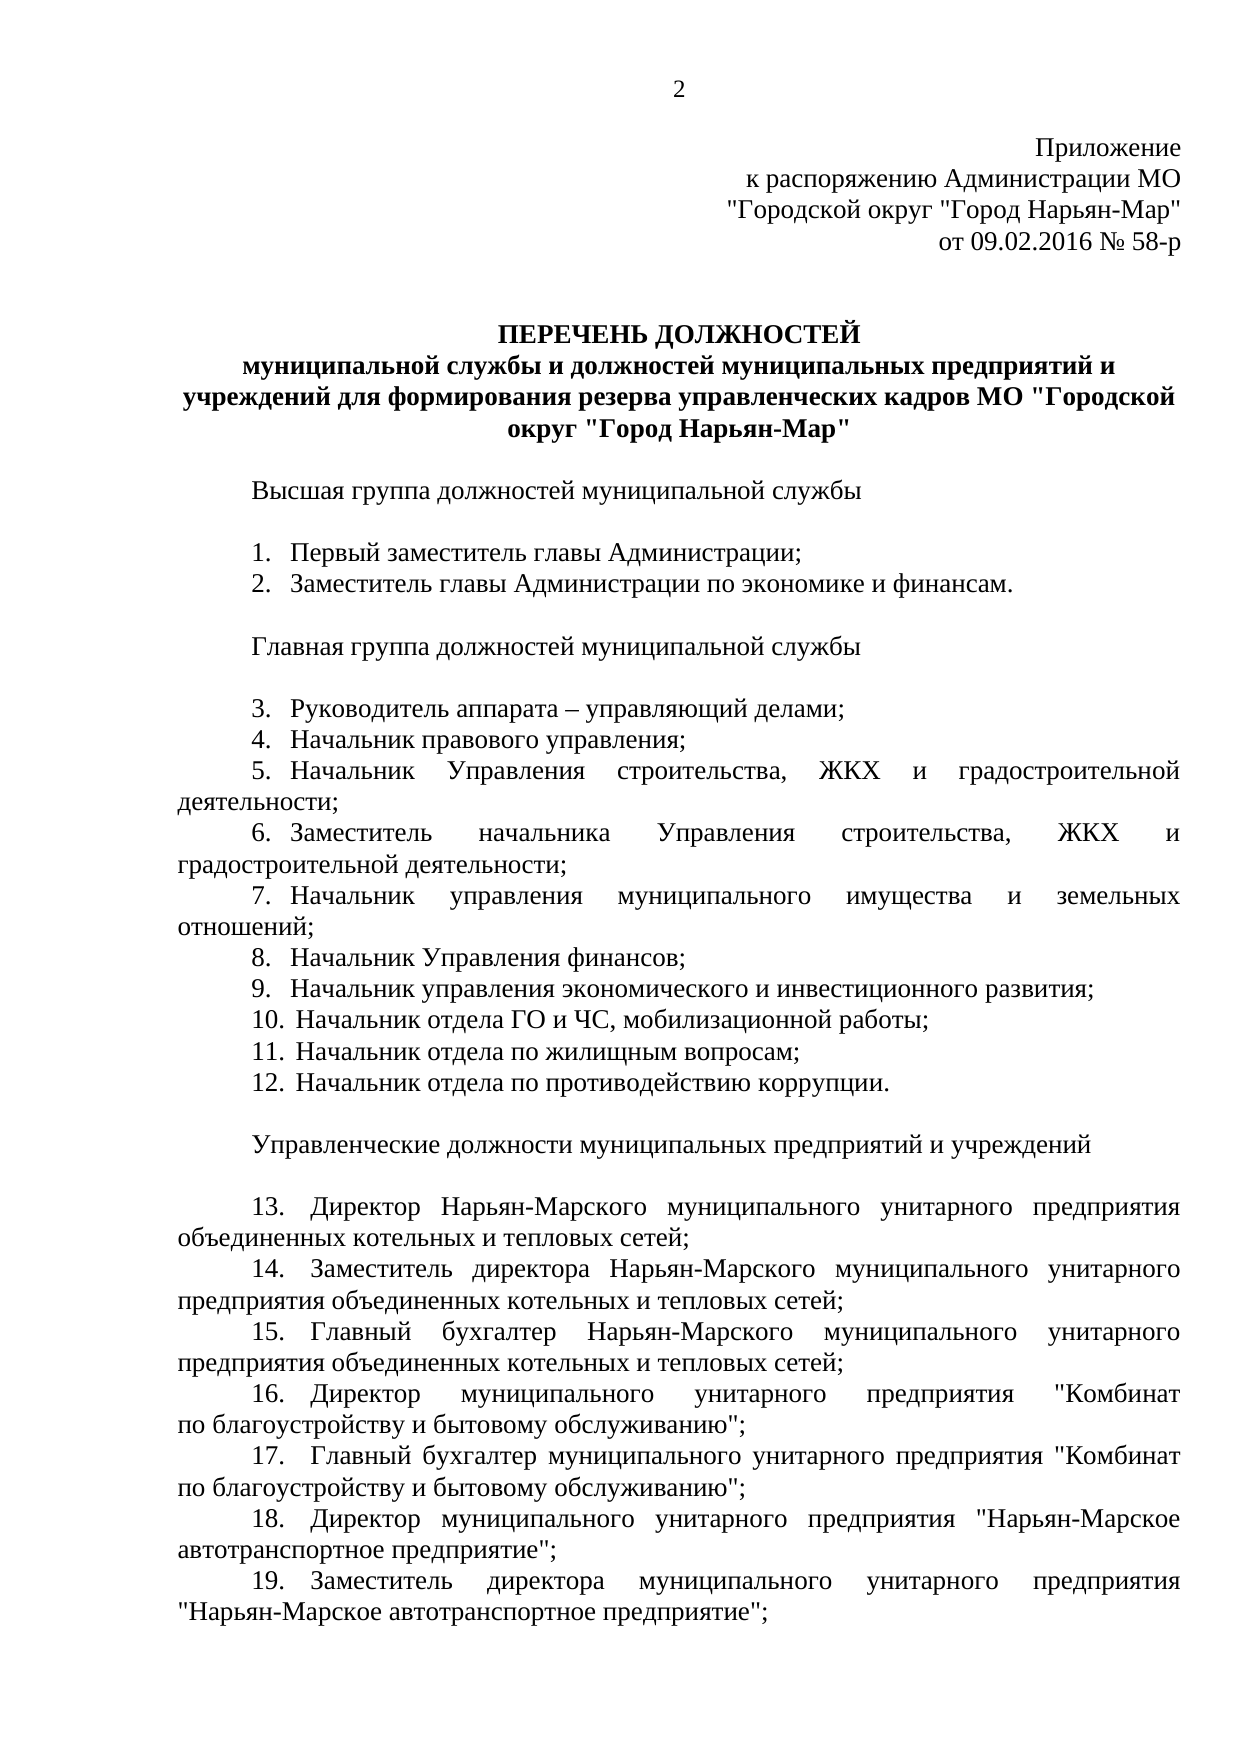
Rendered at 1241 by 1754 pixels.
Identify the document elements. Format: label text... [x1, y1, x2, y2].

text от 09.02.2016 № 58-р [646, 225, 1181, 256]
list Директор Нарьян-Марского муниципального унитарного предприятия объединенных котельных и тепловых сетей; [177, 1190, 1181, 1253]
list Заместитель главы Администрации по экономике и финансам. [177, 567, 1181, 598]
list Начальник управления экономического и инвестиционного развития; [177, 972, 1181, 1003]
list Начальник отдела по противодействию коррупции. [177, 1066, 1181, 1097]
text ПЕРЕЧЕНЬ ДОЛЖНОСТЕЙ [177, 318, 1181, 349]
list Заместитель начальника Управления строительства, ЖКХ и градостроительной деятельности; [177, 817, 1181, 879]
list Начальник отдела по жилищным вопросам; [177, 1034, 1181, 1066]
list Директор муниципального унитарного предприятия "Нарьян-Марское автотранспортное предприятие"; [177, 1502, 1181, 1564]
text Управленческие должности муниципальных предприятий и учреждений [177, 1128, 1181, 1159]
list Главный бухгалтер муниципального унитарного предприятия "Комбинат по благоустройству и бытовому обслуживанию"; [177, 1439, 1181, 1502]
list Начальник Управления финансов; [177, 941, 1181, 972]
text "Городской округ "Город Нарьян-Мар" [646, 194, 1181, 225]
text к распоряжению Администрации МО [646, 162, 1181, 194]
list Руководитель аппарата – управляющий делами; [177, 692, 1181, 723]
list Первый заместитель главы Администрации; [177, 536, 1181, 567]
list Заместитель директора Нарьян-Марского муниципального унитарного предприятия объединенных котельных и тепловых сетей; [177, 1253, 1181, 1315]
list Начальник правового управления; [177, 723, 1181, 754]
list Начальник отдела ГО и ЧС, мобилизационной работы; [177, 1003, 1181, 1034]
text Приложение [646, 131, 1181, 162]
list Директор муниципального унитарного предприятия "Комбинат по благоустройству и бытовому обслуживанию"; [177, 1377, 1181, 1439]
text муниципальной службы и должностей муниципальных предприятий и учреждений для формирования резерва управленческих кадров МО "Городской округ "Город Нарьян-Мар" [177, 349, 1181, 443]
list Заместитель директора муниципального унитарного предприятия "Нарьян-Марское автотранспортное предприятие"; [177, 1564, 1181, 1626]
text Высшая группа должностей муниципальной службы [177, 474, 1181, 505]
list Начальник Управления строительства, ЖКХ и градостроительной деятельности; [177, 754, 1181, 817]
list Главный бухгалтер Нарьян-Марского муниципального унитарного предприятия объединенных котельных и тепловых сетей; [177, 1315, 1181, 1377]
list Начальник управления муниципального имущества и земельных отношений; [177, 879, 1181, 941]
text Главная группа должностей муниципальной службы [177, 630, 1181, 661]
